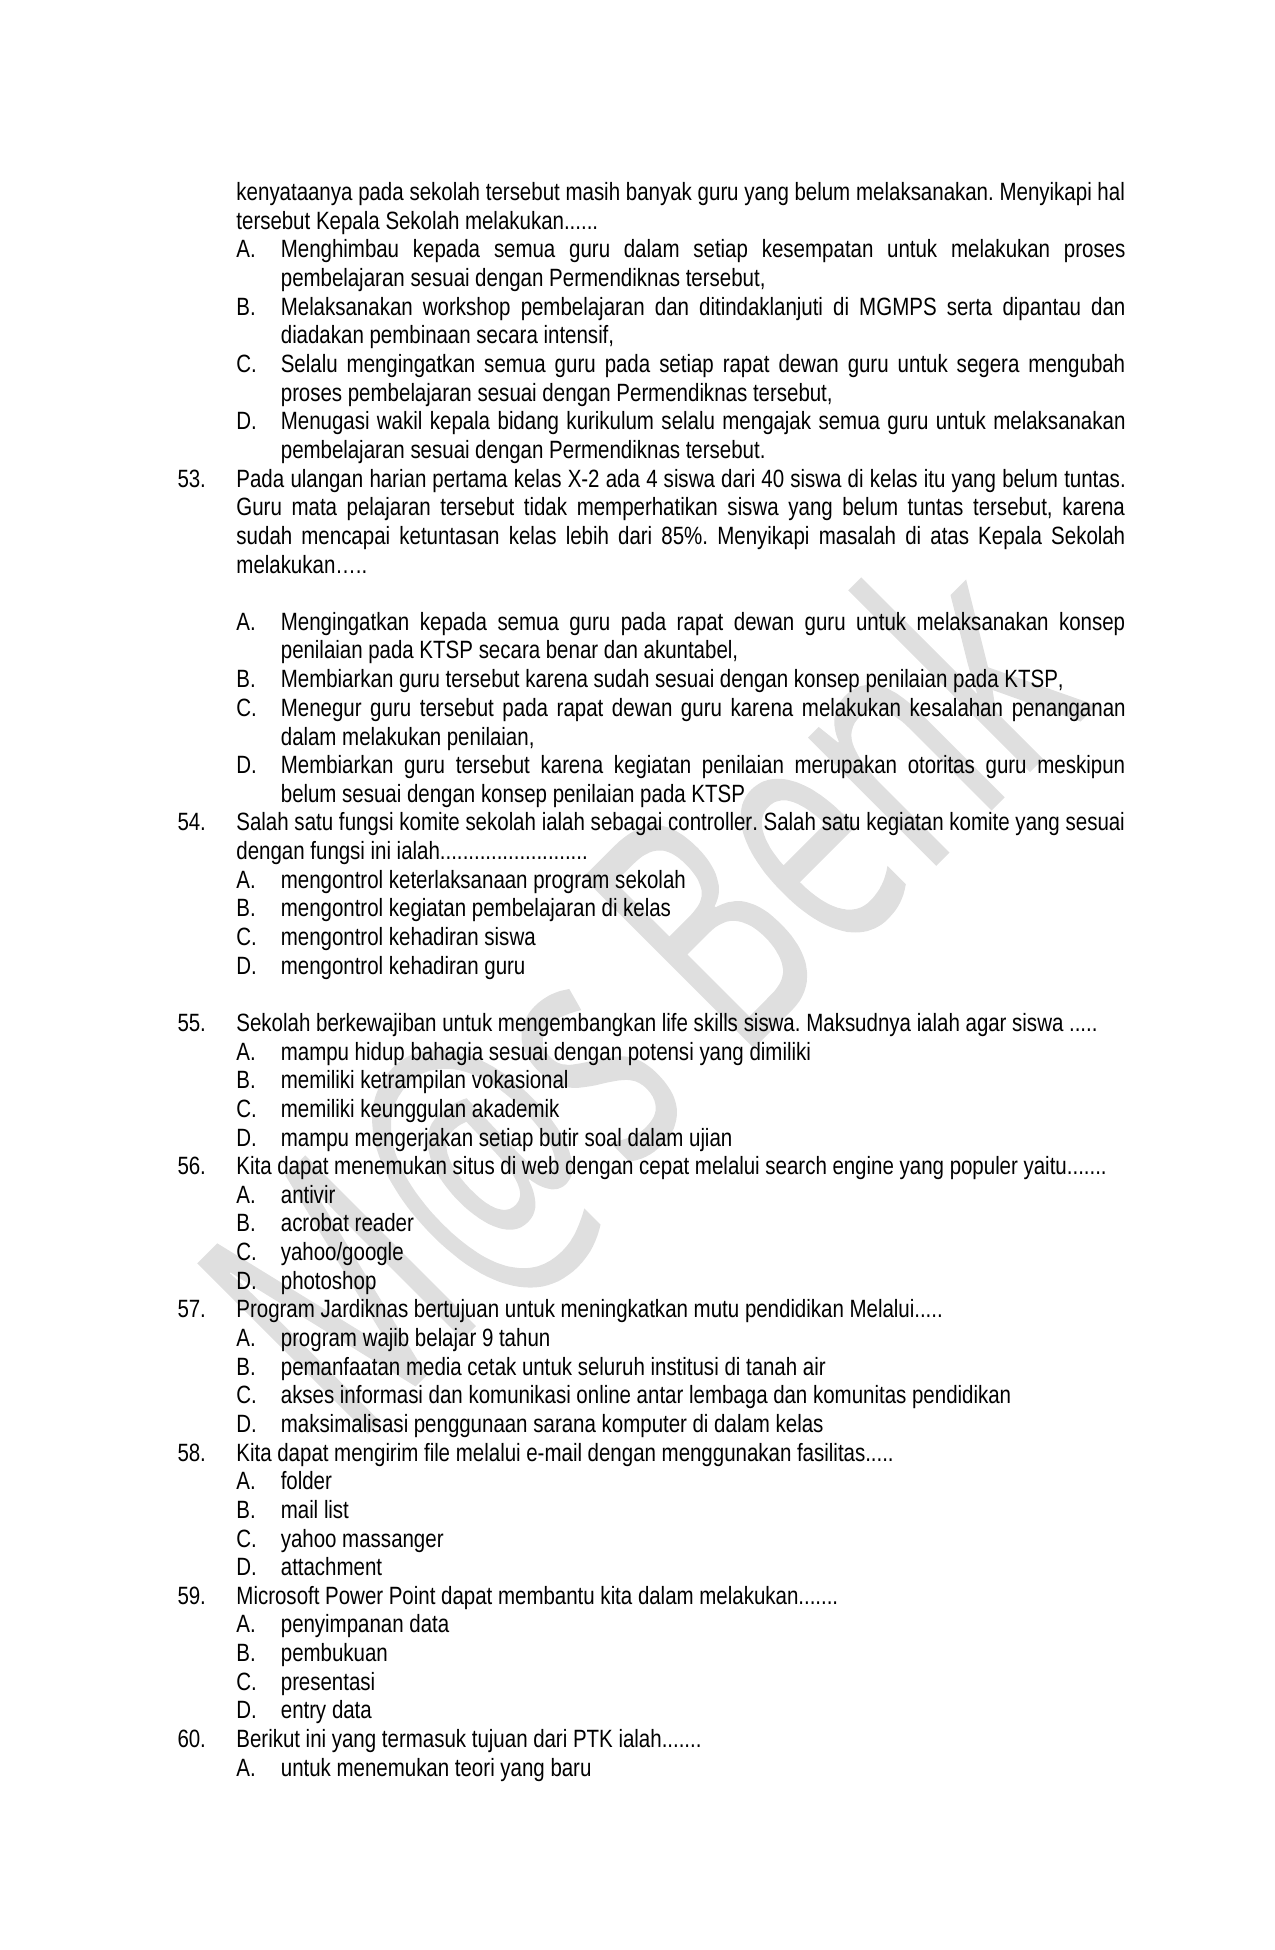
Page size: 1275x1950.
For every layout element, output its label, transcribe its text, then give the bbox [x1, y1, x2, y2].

text B. Membiarkan guru tersebut karena sudah sesuai dengan konsep penilaian pada KTSP, [236, 664, 1127, 693]
text B. pembukuan [236, 1638, 1127, 1667]
text B. memiliki ketrampilan vokasional [236, 1065, 1127, 1094]
text C. akses informasi dan komunikasi online antar lembaga dan komunitas pendidikan [236, 1380, 1127, 1409]
text D. attachment [236, 1552, 1127, 1581]
text A. antivir [236, 1180, 1127, 1208]
text C. memiliki keunggulan akademik [236, 1094, 1127, 1122]
text B. pemanfaatan media cetak untuk seluruh institusi di tanah air [236, 1352, 1127, 1380]
text C. yahoo/google [236, 1237, 1127, 1266]
text D. Menugasi wakil kepala bidang kurikulum selalu mengajak semua guru untuk melaksanakan pembelajaran sesuai dengan Permendiknas tersebut. [236, 406, 1127, 464]
text D. photoshop [236, 1266, 1127, 1294]
text 56. Kita dapat menemukan situs di web dengan cepat melalui search engine yang populer yaitu....... [177, 1151, 1127, 1180]
text A. program wajib belajar 9 tahun [236, 1323, 1127, 1352]
text D. mampu mengerjakan setiap butir soal dalam ujian [236, 1122, 1127, 1151]
text A. mampu hidup bahagia sesuai dengan potensi yang dimiliki [236, 1037, 1127, 1065]
text 57. Program Jardiknas bertujuan untuk meningkatkan mutu pendidikan Melalui..... [177, 1294, 1127, 1323]
text B. mengontrol kegiatan pembelajaran di kelas [236, 893, 1127, 922]
text C. yahoo massanger [236, 1523, 1127, 1552]
text A. untuk menemukan teori yang baru [236, 1753, 1127, 1781]
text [177, 177, 1127, 234]
text D. mengontrol kehadiran guru [236, 951, 1127, 979]
text D. Membiarkan guru tersebut karena kegiatan penilaian merupakan otoritas guru meskipun belum sesuai dengan konsep penilaian pada KTSP [236, 750, 1127, 807]
text 59. Microsoft Power Point dapat membantu kita dalam melakukan....... [177, 1581, 1127, 1609]
text 58. Kita dapat mengirim file melalui e-mail dengan menggunakan fasilitas..... [177, 1438, 1127, 1466]
text 54. Salah satu fungsi komite sekolah ialah sebagai controller. Salah satu kegiatan komite yang sesuai dengan fungsi ini ialah.......................... [177, 807, 1127, 865]
text C. mengontrol kehadiran siswa [236, 922, 1127, 951]
text B. mail list [236, 1495, 1127, 1523]
text A. Mengingatkan kepada semua guru pada rapat dewan guru untuk melaksanakan konsep penilaian pada KTSP secara benar dan akuntabel, [236, 607, 1127, 664]
text C. Selalu mengingatkan semua guru pada setiap rapat dewan guru untuk segera mengubah proses pembelajaran sesuai dengan Permendiknas tersebut, [236, 349, 1127, 406]
text A. mengontrol keterlaksanaan program sekolah [236, 865, 1127, 893]
text C. presentasi [236, 1667, 1127, 1695]
text 55. Sekolah berkewajiban untuk mengembangkan life skills siswa. Maksudnya ialah agar siswa ..... [177, 1008, 1127, 1037]
text A. Menghimbau kepada semua guru dalam setiap kesempatan untuk melakukan proses pembelajaran sesuai dengan Permendiknas tersebut, [236, 234, 1127, 292]
text A. folder [236, 1466, 1127, 1495]
text B. acrobat reader [236, 1208, 1127, 1237]
text A. penyimpanan data [236, 1609, 1127, 1638]
text C. Menegur guru tersebut pada rapat dewan guru karena melakukan kesalahan penanganan dalam melakukan penilaian, [236, 693, 1127, 750]
text B. Melaksanakan workshop pembelajaran dan ditindaklanjuti di MGMPS serta dipantau dan diadakan pembinaan secara intensif, [236, 292, 1127, 349]
text D. entry data [236, 1695, 1127, 1724]
text D. maksimalisasi penggunaan sarana komputer di dalam kelas [236, 1409, 1127, 1438]
text 60. Berikut ini yang termasuk tujuan dari PTK ialah....... [177, 1724, 1127, 1753]
text 53. Pada ulangan harian pertama kelas X-2 ada 4 siswa dari 40 siswa di kelas itu yang belum tuntas. Guru mata pelajaran tersebut tidak memperhatikan siswa yang belum tuntas tersebut, karena sudah mencapai ketuntasan kelas lebih dari 85%. Menyikapi masalah di atas Kepala Sekolah melakukan….. [177, 464, 1127, 578]
